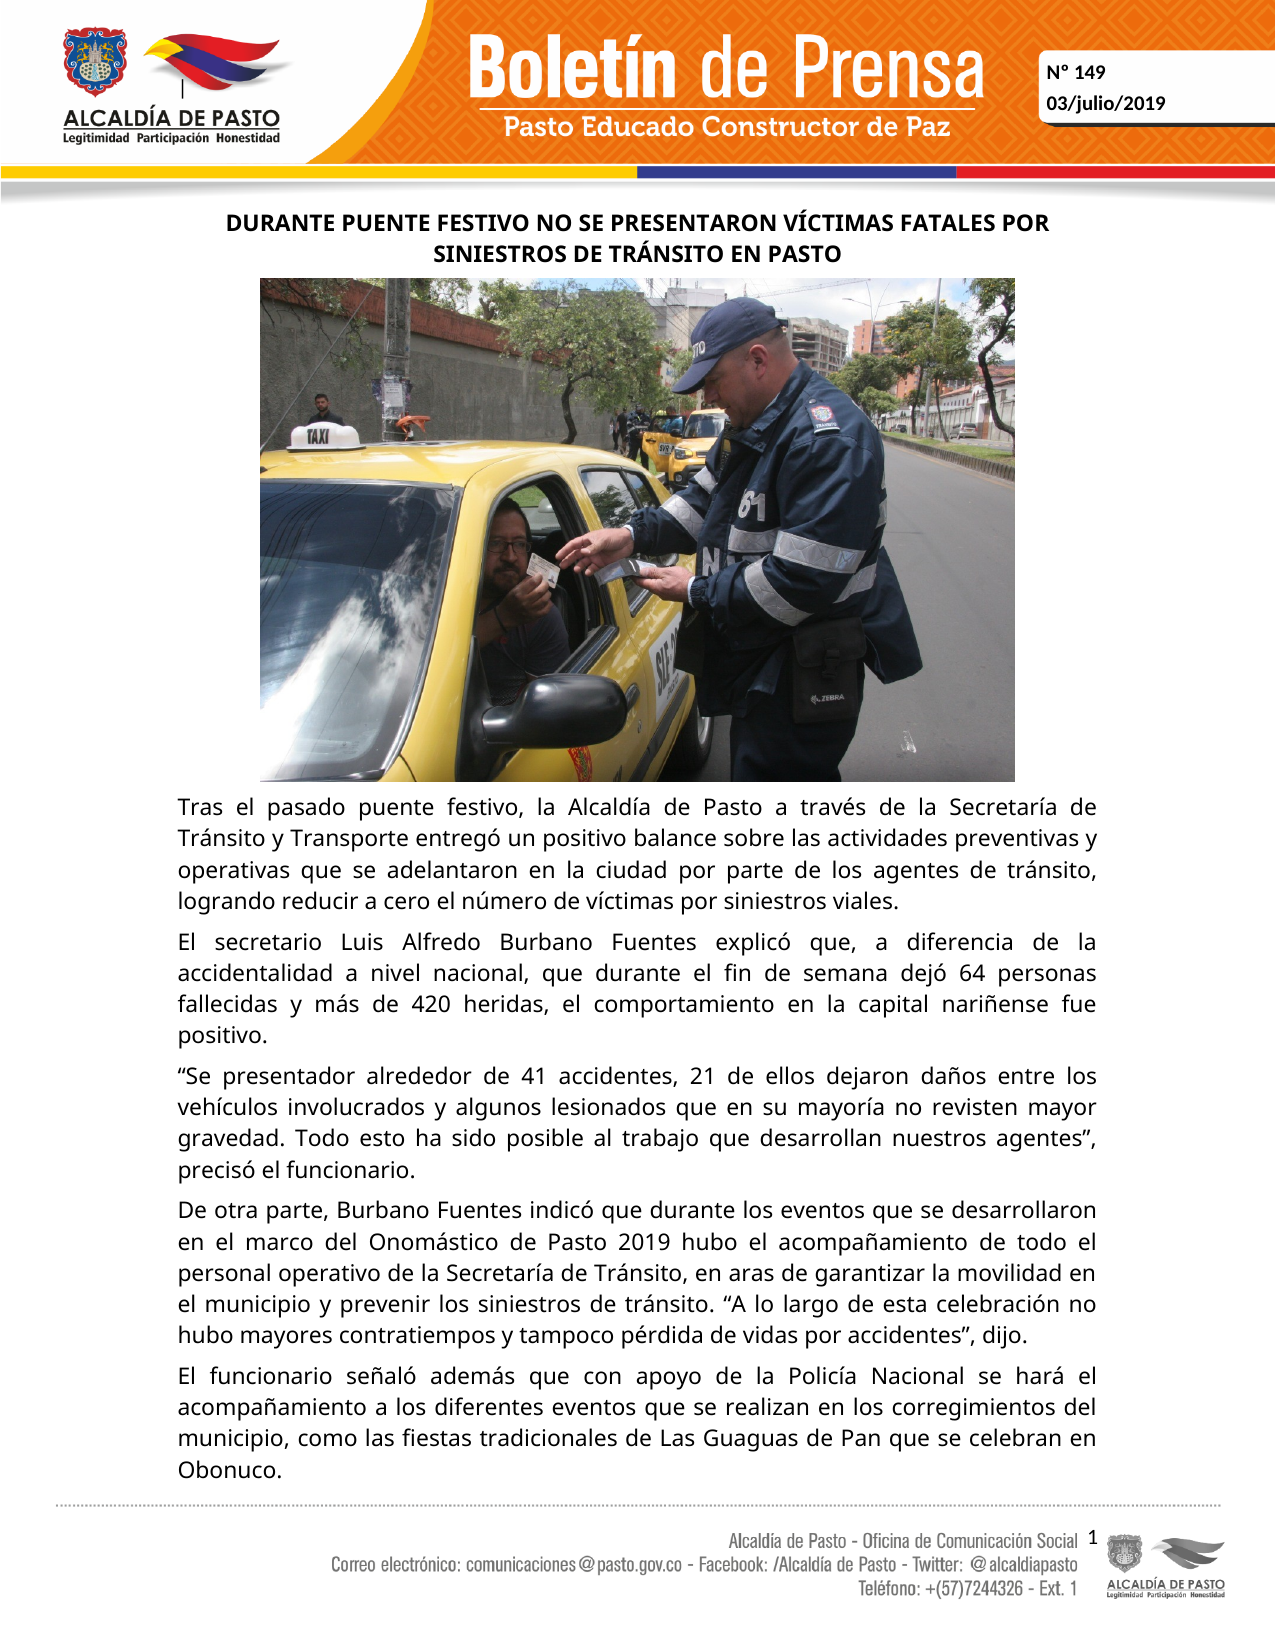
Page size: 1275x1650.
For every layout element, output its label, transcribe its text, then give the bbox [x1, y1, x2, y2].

text De otra parte, Burbano Fuentes indicó que durante los eventos que se desarrollaron en el marco del Onomástico de Pasto 2019 hubo el acompañamiento de todo el personal operativo de la Secretaría de Tránsito, en aras de garantizar la movilidad en el municipio y prevenir los siniestros de tránsito. “A lo largo de esta celebración no hubo mayores contratiempos y tampoco pérdida de vidas por accidentes”, dijo. [177, 1194, 1098, 1351]
text El secretario Luis Alfredo Burbano Fuentes explicó que, a diferencia de la accidentalidad a nivel nacional, que durante el fin de semana dejó 64 personas fallecidas y más de 420 heridas, el comportamiento en la capital nariñense fue positivo. [177, 926, 1098, 1051]
text DURANTE PUENTE FESTIVO NO SE PRESENTARON VÍCTIMAS FATALES POR SINIESTROS DE TRÁNSITO EN PASTO [177, 207, 1098, 269]
text “Se presentador alrededor de 41 accidentes, 21 de ellos dejaron daños entre los vehículos involucrados y algunos lesionados que en su mayoría no revisten mayor gravedad. Todo esto ha sido posible al trabajo que desarrollan nuestros agentes”, precisó el funcionario. [177, 1060, 1098, 1185]
picture [0, 0, 1275, 1645]
text Tras el pasado puente festivo, la Alcaldía de Pasto a través de la Secretaría de Tránsito y Transporte entregó un positivo balance sobre las actividades preventivas y operativas que se adelantaron en la ciudad por parte de los agentes de tránsito, logrando reducir a cero el número de víctimas por siniestros viales. [177, 791, 1098, 916]
text El funcionario señaló además que con apoyo de la Policía Nacional se hará el acompañamiento a los diferentes eventos que se realizan en los corregimientos del municipio, como las fiestas tradicionales de Las Guaguas de Pan que se celebran en Obonuco. [177, 1360, 1098, 1485]
